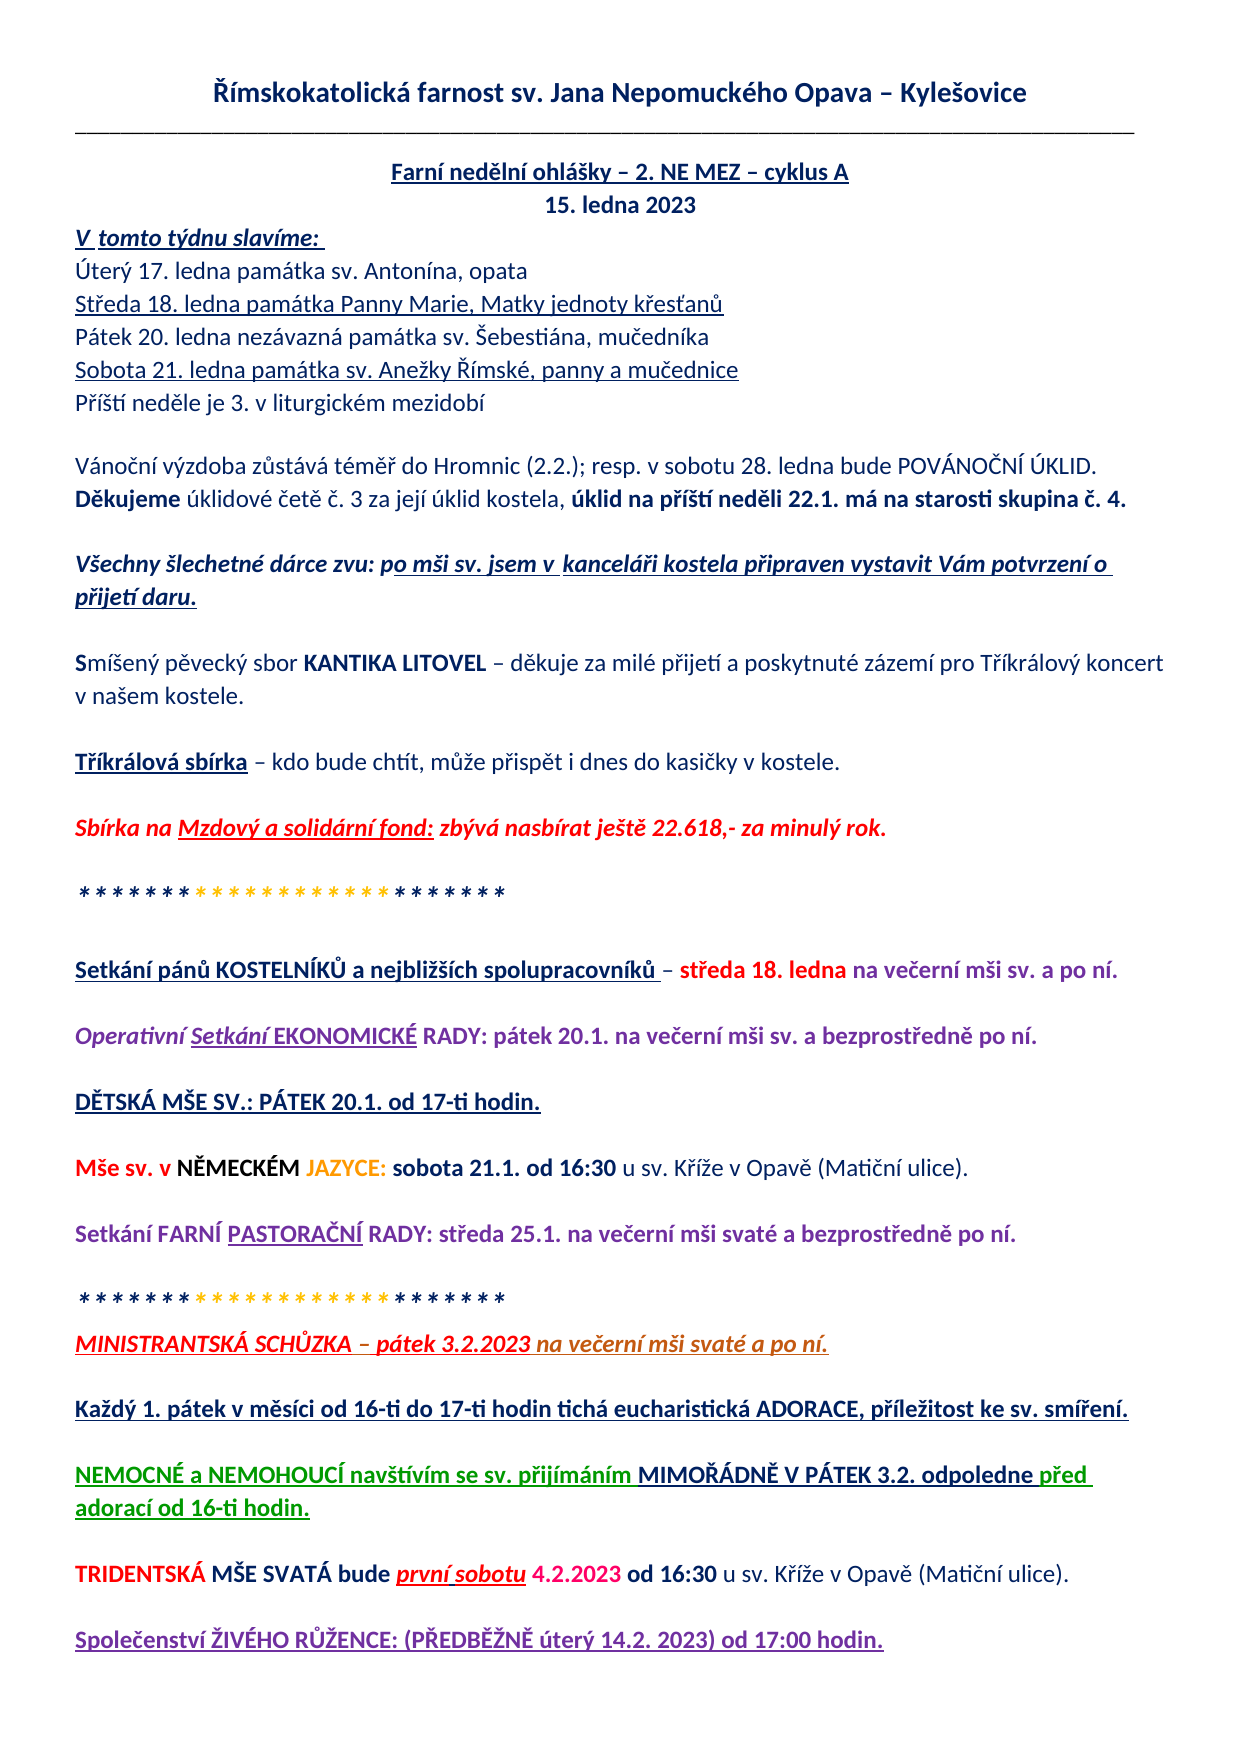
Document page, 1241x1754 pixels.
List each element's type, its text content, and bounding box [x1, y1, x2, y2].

text Farní nedělní ohlášky – 2. NE MEZ – cyklus A [75, 156, 1165, 187]
text Mše sv. v NĚMECKÉM JAZYCE: sobota 21.1. od 16:30 u sv. Kříže v Opavě (Matiční ulice). [75, 1152, 1165, 1183]
text Sobota 21. ledna památka sv. Anežky Římské, panny a mučednice [75, 354, 1165, 384]
text Smíšený pěvecký sbor KANTIKA LITOVEL – děkuje za milé přijetí a poskytnuté zázemí pro Tříkrálový koncert v našem kostele. [75, 647, 1165, 711]
text Setkání pánů KOSTELNÍKŮ a nejbližších spolupracovníků – středa 18. ledna na večerní mši sv. a po ní. [75, 954, 1165, 985]
text TRIDENTSKÁ MŠE SVATÁ bude první sobotu 4.2.2023 od 16:30 u sv. Kříže v Opavě (Matiční ulice). [75, 1558, 1165, 1589]
text Sbírka na Mzdový a solidární fond: zbývá nasbírat ještě 22.618,- za minulý rok. [75, 812, 1165, 842]
text Operativní Setkání EKONOMICKÉ RADY: pátek 20.1. na večerní mši sv. a bezprostředně po ní. [75, 1020, 1165, 1051]
text ************************** [75, 1284, 1165, 1324]
text MINISTRANTSKÁ SCHŮZKA – pátek 3.2.2023 na večerní mši svaté a po ní. [75, 1328, 1165, 1358]
text Každý 1. pátek v měsíci od 16-ti do 17-ti hodin tichá eucharistická ADORACE, příležitost ke sv. smíření. [75, 1393, 1165, 1424]
text 15. ledna 2023 [75, 189, 1165, 220]
text NEMOCNÉ a NEMOHOUCÍ navštívím se sv. přijímáním MIMOŘÁDNĚ V PÁTEK 3.2. odpoledne před adorací od 16-ti hodin. [75, 1459, 1165, 1523]
text Tříkrálová sbírka – kdo bude chtít, může přispět i dnes do kasičky v kostele. [75, 746, 1165, 777]
text V tomto týdnu slavíme: [75, 222, 1165, 253]
text Příští neděle je 3. v liturgickém mezidobí [75, 387, 1165, 417]
text Středa 18. ledna památka Panny Marie, Matky jednoty křesťanů [75, 288, 1165, 318]
text ************************** [75, 878, 1165, 918]
text Všechny šlechetné dárce zvu: po mši sv. jsem v kanceláři kostela připraven vystavit Vám potvrzení o přijetí daru. [75, 548, 1165, 612]
text Setkání FARNÍ PASTORAČNÍ RADY: středa 25.1. na večerní mši svaté a bezprostředně po ní. [75, 1218, 1165, 1248]
text Vánoční výzdoba zůstává téměř do Hromnic (2.2.); resp. v sobotu 28. ledna bude POVÁNOČNÍ ÚKLID. [75, 450, 1165, 480]
text Společenství ŽIVÉHO RŮŽENCE: (PŘEDBĚŽNĚ úterý 14.2. 2023) od 17:00 hodin. [75, 1624, 1165, 1654]
text Pátek 20. ledna nezávazná památka sv. Šebestiána, mučedníka [75, 321, 1165, 351]
text Úterý 17. ledna památka sv. Antonína, opata [75, 255, 1165, 286]
text DĚTSKÁ MŠE SV.: PÁTEK 20.1. od 17-ti hodin. [75, 1086, 1165, 1117]
text Děkujeme úklidové četě č. 3 za její úklid kostela, úklid na příští neděli 22.1. má na starosti skupina č. 4. [75, 483, 1165, 513]
